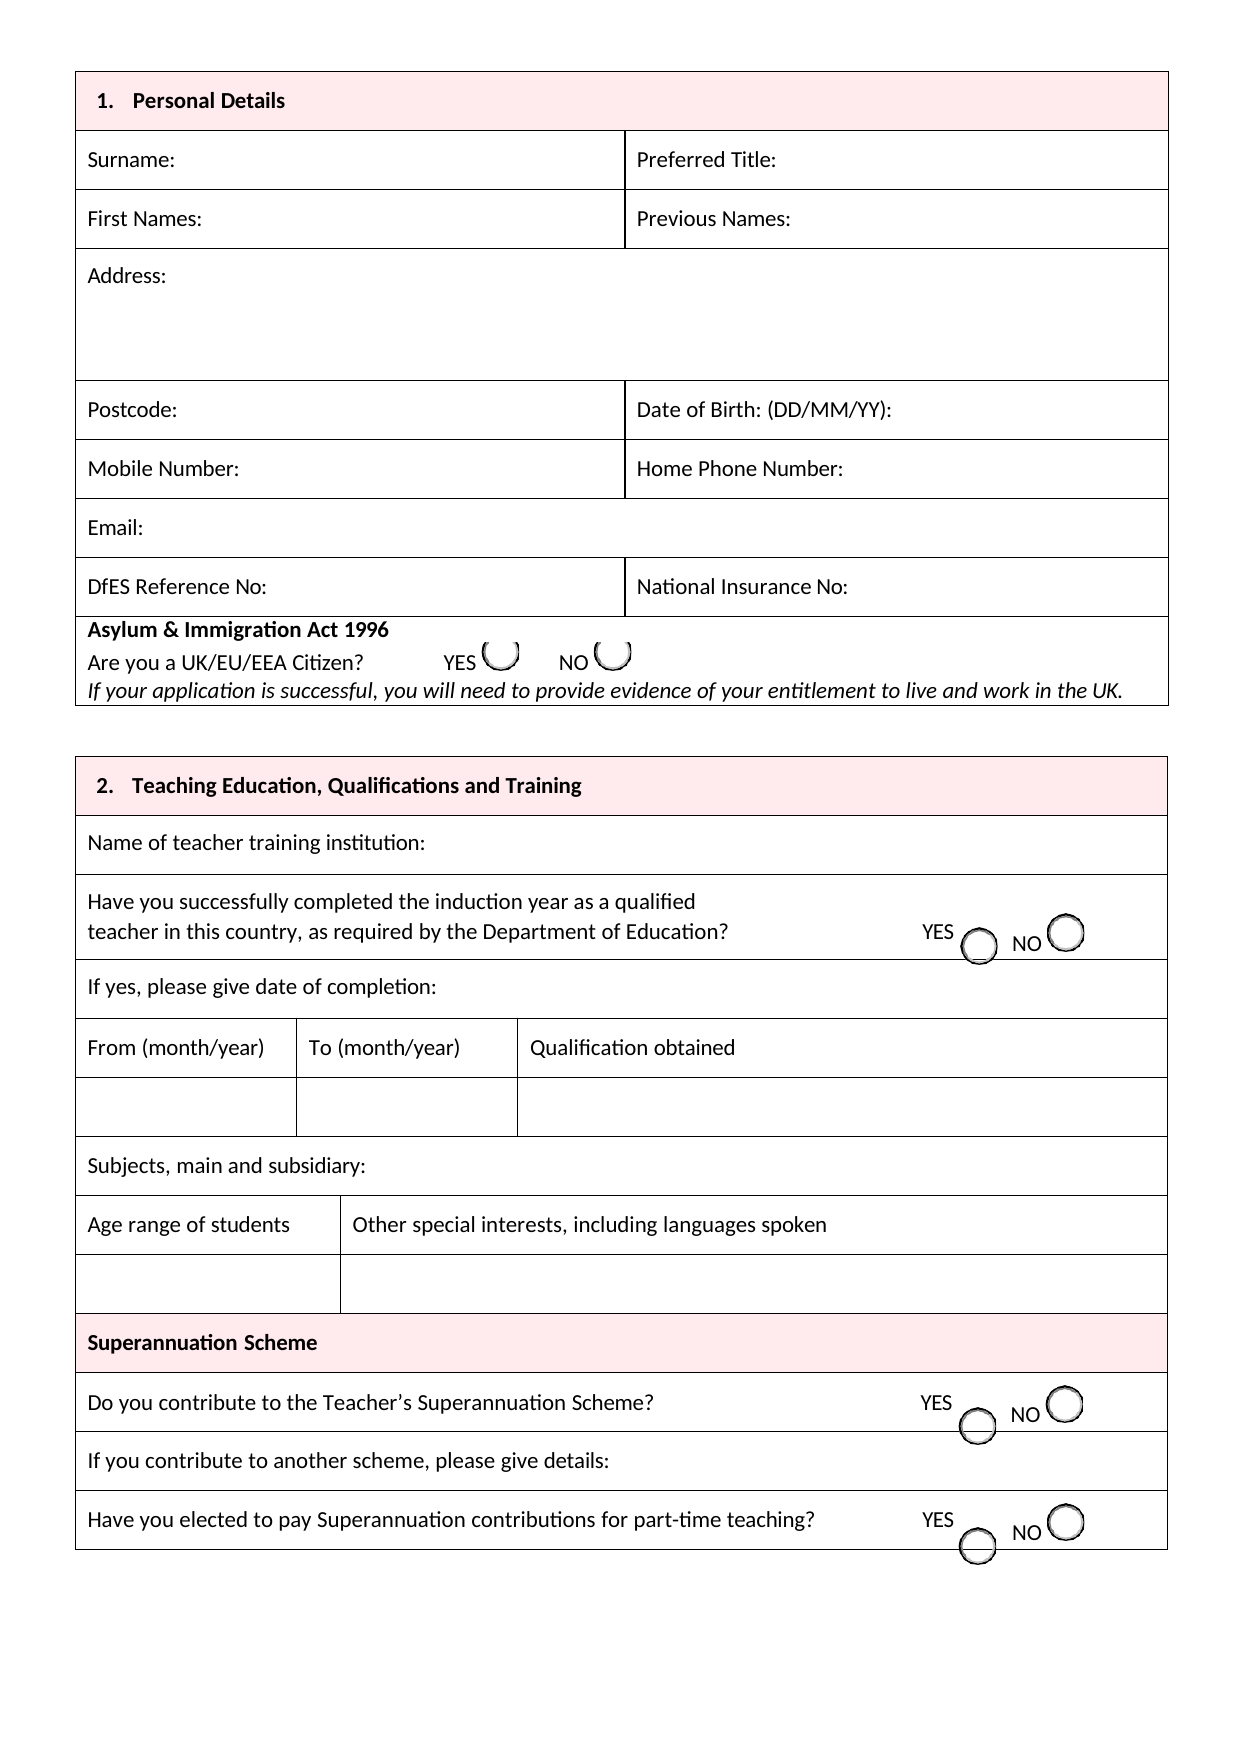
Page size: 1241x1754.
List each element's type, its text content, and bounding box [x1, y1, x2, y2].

table_cell Date of Birth: (DD/MM/YY): [626, 381, 1168, 439]
table_cell NO [982, 875, 1167, 959]
table_cell Qualification obtained [518, 1019, 1167, 1077]
table_cell [76, 1255, 340, 1313]
table_cell Mobile Number: [76, 440, 624, 498]
table_cell First Names: [76, 190, 624, 248]
picture [958, 1527, 997, 1565]
table_cell Have you successfully completed the induction year as a qualified teacher in this country, as required by the Department of Education? [76, 875, 868, 959]
table_cell Preferred Title: [626, 131, 1168, 189]
table_cell Have you elected to pay Superannuation contributions for part-time teaching? [76, 1491, 868, 1549]
table_cell Surname: [76, 131, 624, 189]
table_cell National Insurance No: [626, 558, 1168, 616]
table_header 1. Personal Details [76, 72, 1168, 130]
table_cell Asylum & Immigration Act 1996 Are you a UK/EU/EEA Citizen? YES NO If your application is successful, you will need to provide evidence of your entitlement to live and work in the UK. [76, 617, 1168, 705]
picture [1045, 1385, 1083, 1423]
table_cell NO [982, 1491, 1167, 1549]
table_cell [297, 1078, 517, 1136]
table_cell YES [868, 1373, 982, 1431]
table_cell Subjects, main and subsidiary: [76, 1137, 1167, 1195]
table_cell [76, 1078, 296, 1136]
table_cell [341, 1255, 1167, 1313]
picture [1047, 1503, 1085, 1541]
table_cell DfES Reference No: [76, 558, 624, 616]
table_cell Superannuation Scheme [76, 1314, 1167, 1372]
table_cell Home Phone Number: [626, 440, 1168, 498]
table_header 2. Teaching Education, Qualifications and Training [76, 757, 1167, 815]
table_cell YES [868, 875, 982, 959]
table_cell NO [982, 1373, 1167, 1431]
table_cell [518, 1078, 1167, 1136]
picture [481, 642, 520, 671]
table_cell Age range of students [76, 1196, 340, 1254]
table_cell Email: [76, 499, 1168, 557]
table_cell Address: [76, 249, 1168, 380]
table_cell From (month/year) [76, 1019, 296, 1077]
table_cell Postcode: [76, 381, 624, 439]
table_cell Previous Names: [626, 190, 1168, 248]
table_cell Other special interests, including languages spoken [341, 1196, 1167, 1254]
table_cell To (month/year) [297, 1019, 517, 1077]
picture [958, 1407, 997, 1445]
picture [960, 927, 998, 965]
table_cell If yes, please give date of completion: [76, 960, 1167, 1018]
picture [1047, 913, 1085, 952]
picture [593, 642, 632, 671]
table_cell If you contribute to another scheme, please give details: [76, 1432, 1167, 1490]
table_cell Do you contribute to the Teacher’s Superannuation Scheme? [76, 1373, 868, 1431]
table_cell Name of teacher training institution: [76, 816, 1167, 874]
table_cell YES [868, 1491, 982, 1549]
